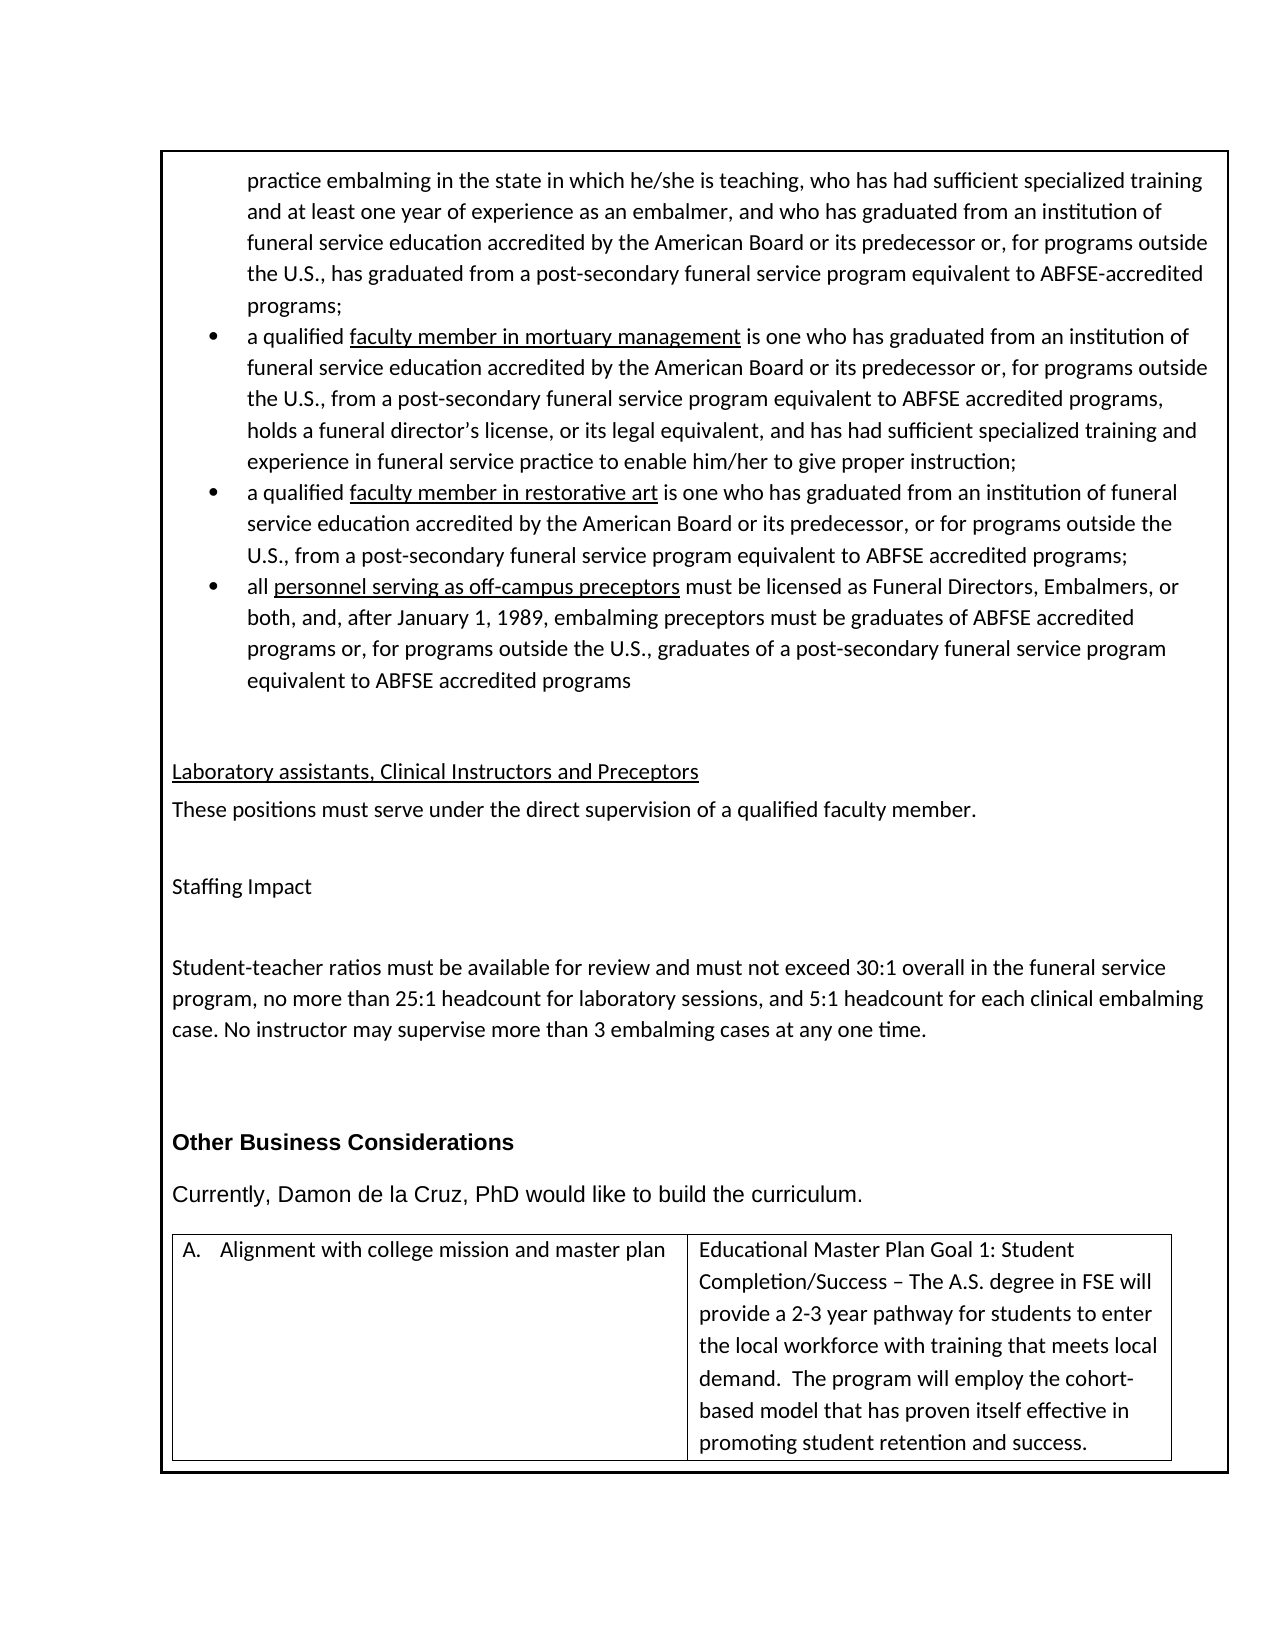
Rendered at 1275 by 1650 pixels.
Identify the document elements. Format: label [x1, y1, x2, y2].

table_header [163, 152, 1227, 1471]
